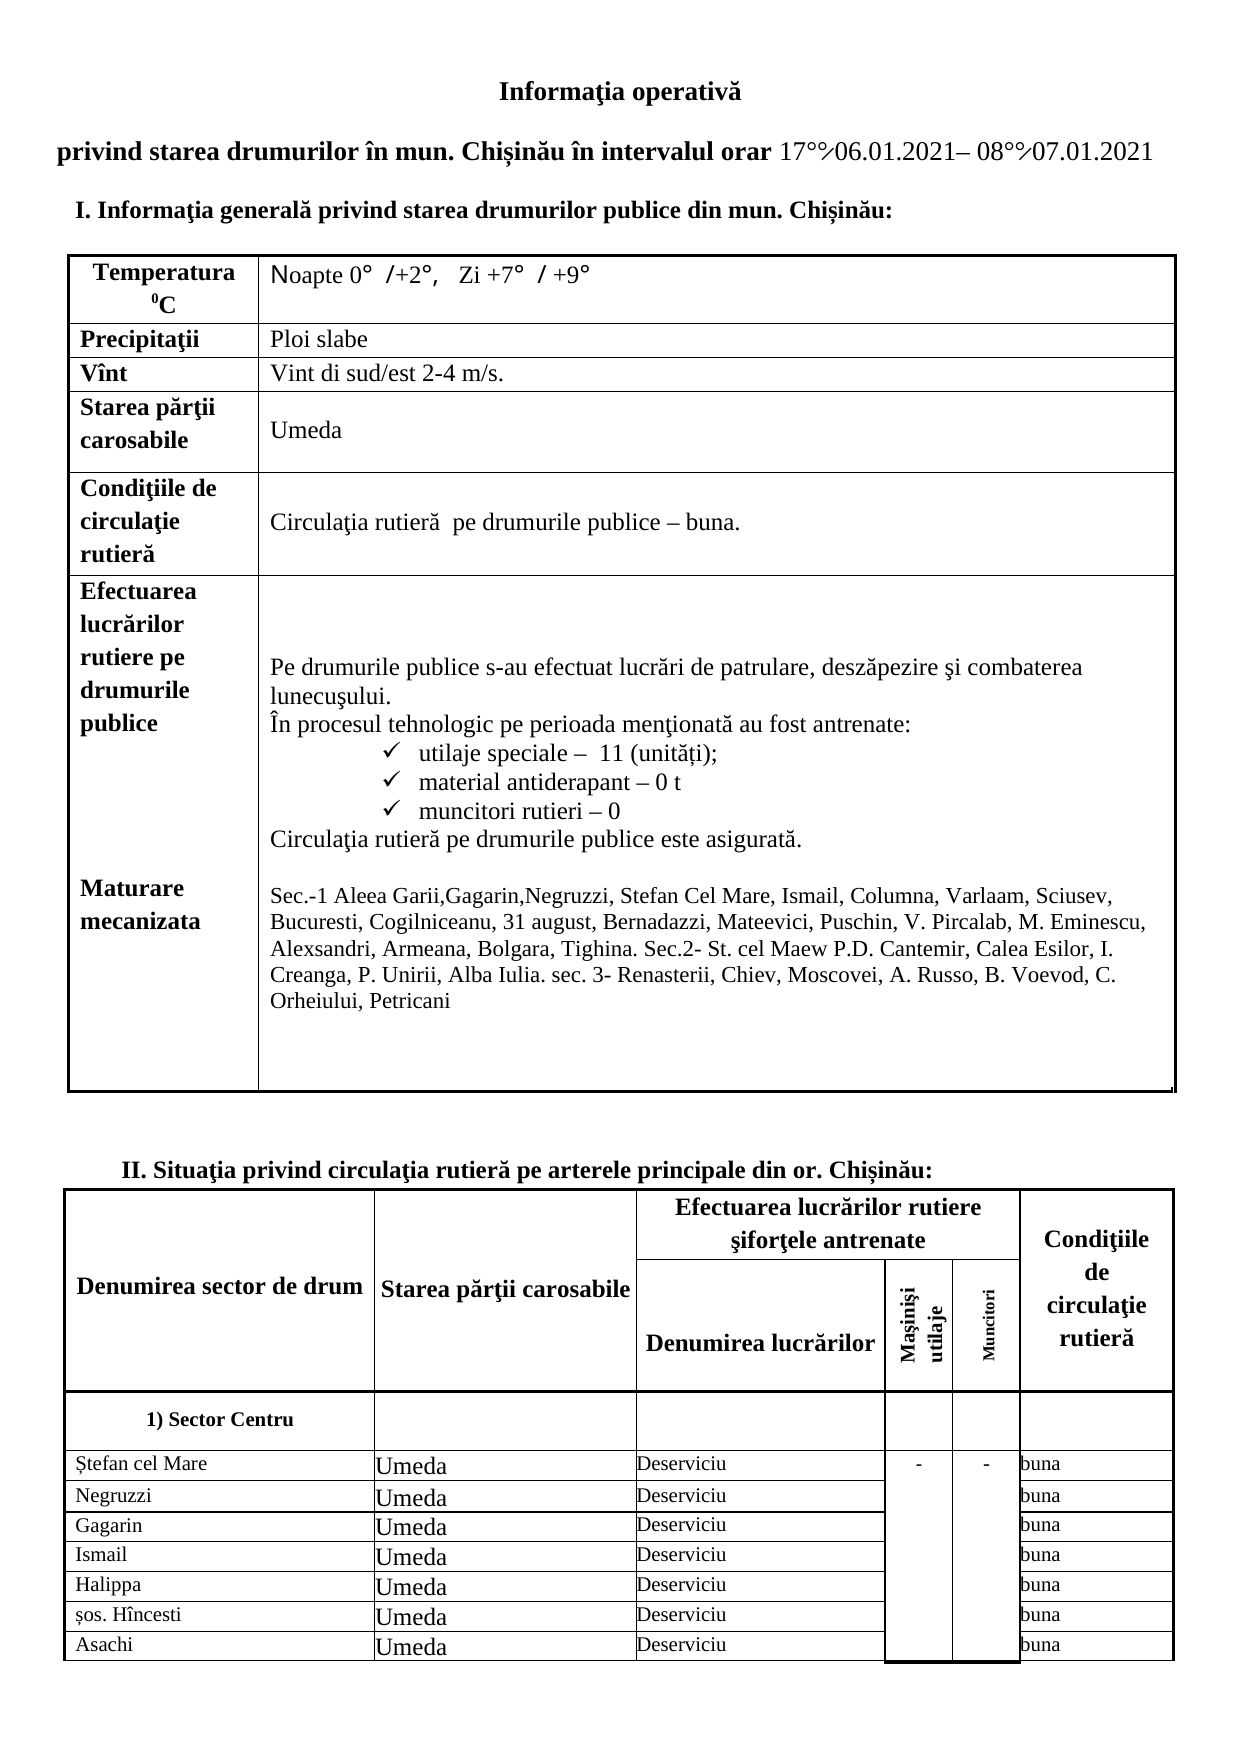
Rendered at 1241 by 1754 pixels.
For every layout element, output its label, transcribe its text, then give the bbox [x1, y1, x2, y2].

table_cell Maşinişi utilaje [886, 1260, 952, 1390]
table_cell [637, 1393, 884, 1450]
table_cell 1) Sector Centru [66, 1393, 374, 1450]
table_cell Pe drumurile publice s-au efectuat lucrări de patrulare, deszăpezire şi combaterea lunecuşului. În procesul tehnologic pe perioada menţionată au fost antrenate: utilaje speciale – 11 (unități); material antiderapant – 0 t muncitori rutieri – 0 Circulaţia rutieră pe drumurile publice este asigurată. Sec.-1 Aleea Garii,Gagarin,Negruzzi, Stefan Cel Mare, Ismail, Columna, Varlaam, Sciusev, Bucuresti, Cogilniceanu, 31 august, Bernadazzi, Mateevici, Puschin, V. Pircalab, M. Eminescu, Alexsandri, Armeana, Bolgara, Tighina. Sec.2- St. cel Maew P.D. Cantemir, Calea Esilor, I. Creanga, P. Unirii, Alba Iulia. sec. 3- Renasterii, Chiev, Moscovei, A. Russo, B. Voevod, C. Orheiului, Petricani [259, 576, 1174, 1090]
table_cell - [953, 1451, 1019, 1660]
table_cell Precipitaţii [70, 324, 258, 357]
table_cell [1021, 1393, 1172, 1450]
table_cell Umeda [375, 1481, 636, 1511]
text Informaţia operativă [75, 75, 1165, 106]
table_cell Efectuarea lucrărilor rutiere pe drumurile publice Maturare mecanizata [70, 576, 258, 1090]
table_cell șos. Hîncesti [66, 1602, 374, 1631]
table_cell buna [1021, 1542, 1172, 1571]
table_cell Umeda [375, 1602, 636, 1631]
table_cell Deserviciu [637, 1572, 884, 1601]
table_cell Umeda [375, 1632, 636, 1660]
table_cell buna [1021, 1572, 1172, 1601]
table_cell Asachi [66, 1632, 374, 1660]
table_cell Condiţiile de circulaţie rutieră [1021, 1191, 1172, 1390]
table_cell buna [1021, 1513, 1172, 1541]
table_cell Efectuarea lucrărilor rutiere şiforţele antrenate [637, 1191, 1019, 1259]
table_cell Gagarin [66, 1513, 374, 1541]
table_cell Umeda [375, 1572, 636, 1601]
table_cell - [886, 1451, 952, 1660]
table_cell Ismail [66, 1542, 374, 1571]
table_header Temperatura [70, 257, 258, 323]
table_cell Vînt [70, 358, 258, 391]
table_header Noapte 0° /+2°, Zi +7° / +9° [259, 257, 1174, 323]
table_cell Ștefan cel Mare [66, 1451, 374, 1479]
text I. Informaţia generală privind starea drumurilor publice din mun. Chișinău: [75, 196, 1165, 224]
table_cell Deserviciu [637, 1542, 884, 1571]
table_cell Deserviciu [637, 1481, 884, 1511]
table_cell Deserviciu [637, 1632, 884, 1660]
table_cell Deserviciu [637, 1513, 884, 1541]
table_cell Umeda [259, 392, 1174, 472]
table_cell Circulaţia rutieră pe drumurile publice – buna. [259, 473, 1174, 575]
text privind starea drumurilor în mun. Chișinău în intervalul orar 17°°̷ 06.01.2021– 08°°̷ 07.01.2021 [45, 135, 1165, 166]
table_cell Halippa [66, 1572, 374, 1601]
table_cell Umeda [375, 1513, 636, 1541]
table_cell buna [1021, 1632, 1172, 1660]
table_cell Deserviciu [637, 1602, 884, 1631]
table_cell [953, 1393, 1019, 1450]
table_cell II. Situaţia privind circulaţia rutieră pe arterele principale din or. Chișinău: [65, 1090, 1173, 1188]
table_cell [886, 1393, 952, 1450]
table_cell Starea părţii carosabile [70, 392, 258, 472]
table_cell buna [1021, 1602, 1172, 1631]
table_cell buna [1021, 1481, 1172, 1511]
table_cell Ploi slabe [259, 324, 1174, 357]
table_cell Muncitori [953, 1260, 1019, 1390]
table_cell Denumirea lucrărilor [637, 1260, 884, 1390]
table_cell Umeda [375, 1451, 636, 1479]
table_cell Starea părţii carosabile [375, 1191, 636, 1390]
table_cell Condiţiile de circulaţie rutieră [70, 473, 258, 575]
table_cell Negruzzi [66, 1481, 374, 1511]
table_cell buna [1021, 1451, 1172, 1479]
table_cell Denumirea sector de drum [66, 1191, 374, 1390]
table_cell Umeda [375, 1542, 636, 1571]
table_cell [375, 1393, 636, 1450]
table_cell Deserviciu [637, 1451, 884, 1479]
table_cell Vint di sud/est 2-4 m/s. [259, 358, 1174, 391]
